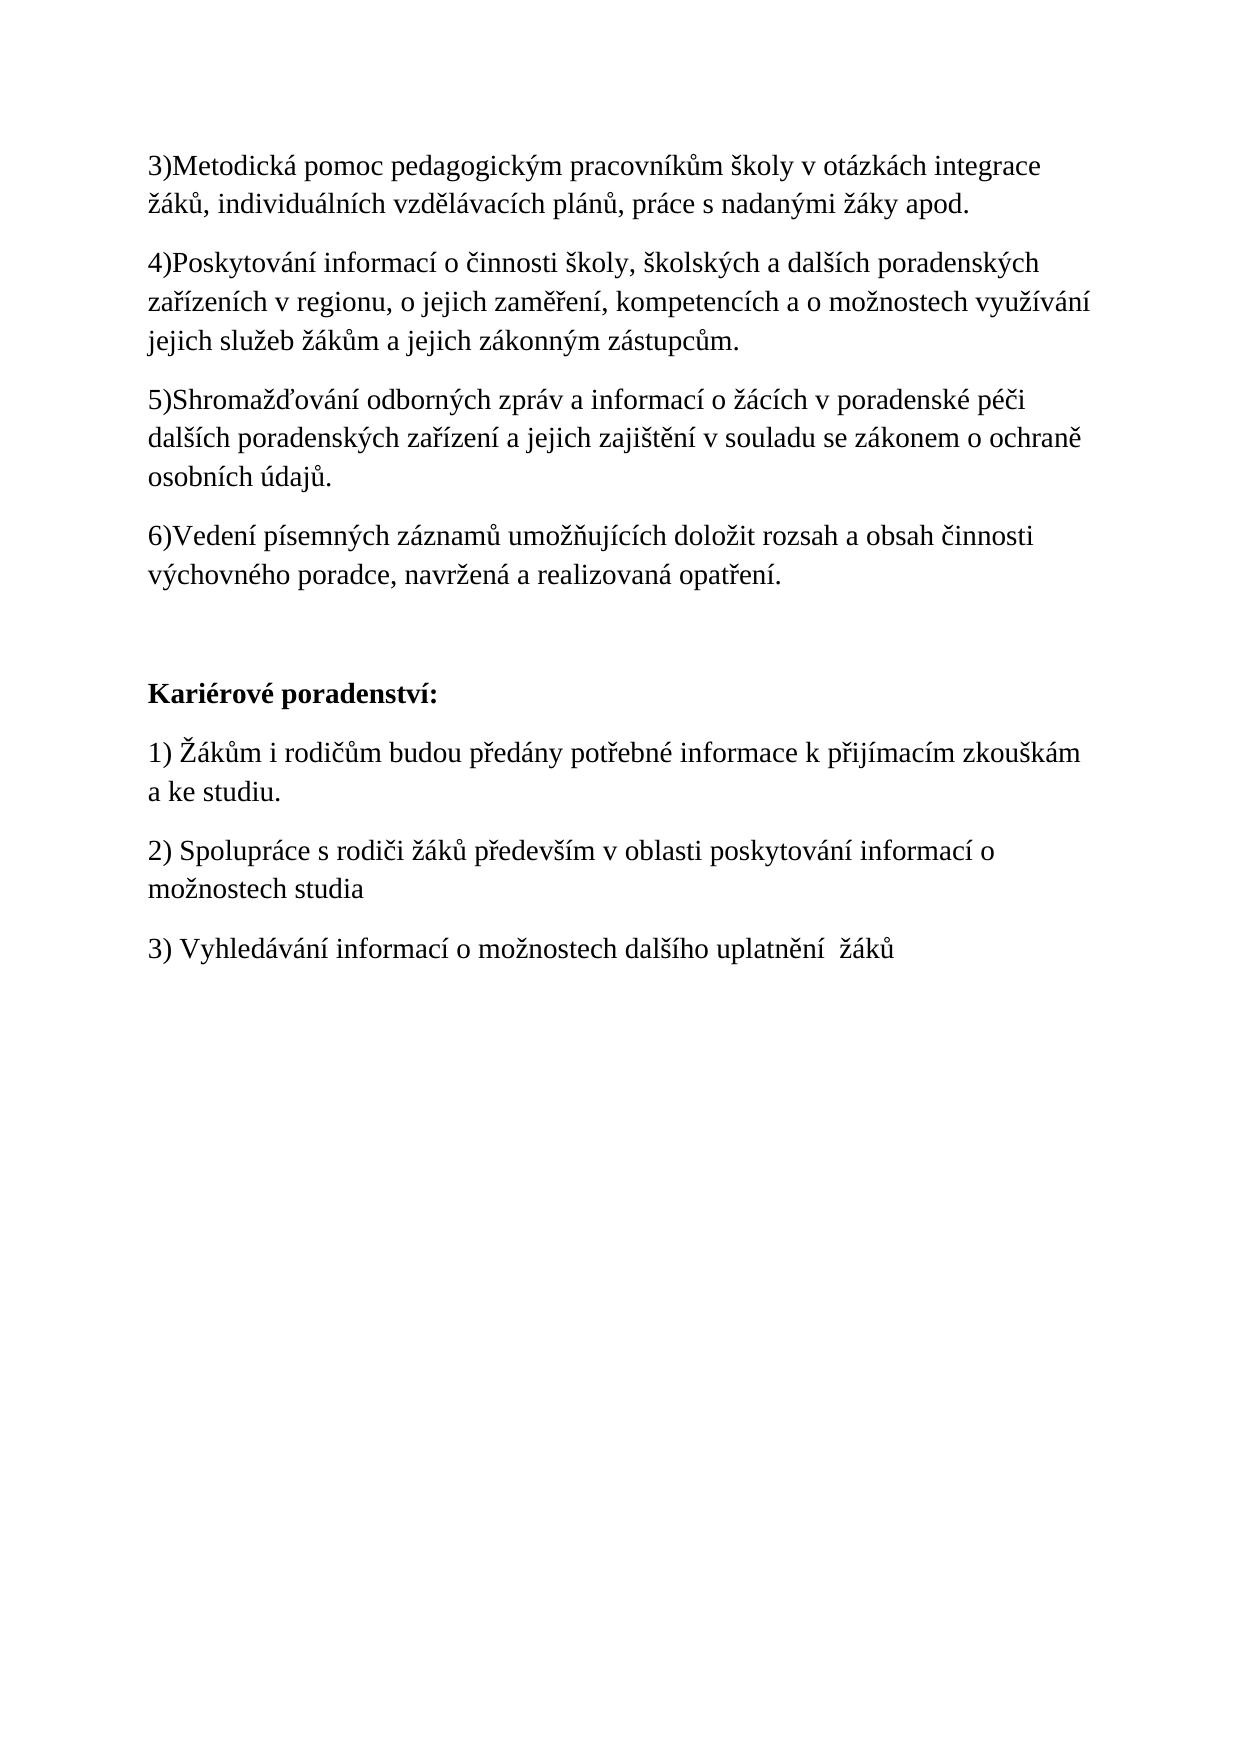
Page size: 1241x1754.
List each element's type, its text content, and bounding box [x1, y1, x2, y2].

text 5)Shromažďování odborných zpráv a informací o žácích v poradenské péči dalších poradenských zařízení a jejich zajištění v souladu se zákonem o ochraně osobních údajů. [148, 382, 1093, 493]
text 6)Vedení písemných záznamů umožňujících doložit rozsah a obsah činnosti výchovného poradce, navržená a realizovaná opatření. [148, 518, 1093, 591]
text 4)Poskytování informací o činnosti školy, školských a dalších poradenských zařízeních v regionu, o jejich zaměření, kompetencích a o možnostech využívání jejich služeb žákům a jejich zákonným zástupcům. [148, 246, 1093, 356]
text Kariérové poradenství: [148, 676, 1093, 709]
text 1) Žákům i rodičům budou předány potřebné informace k přijímacím zkouškám a ke studiu. [148, 735, 1093, 807]
text 2) Spolupráce s rodiči žáků především v oblasti poskytování informací o možnostech studia [148, 833, 1093, 905]
text 3) Vyhledávání informací o možnostech dalšího uplatnění žáků [148, 931, 1093, 964]
text 3)Metodická pomoc pedagogickým pracovníkům školy v otázkách integrace žáků, individuálních vzdělávacích plánů, práce s nadanými žáky apod. [148, 148, 1093, 220]
